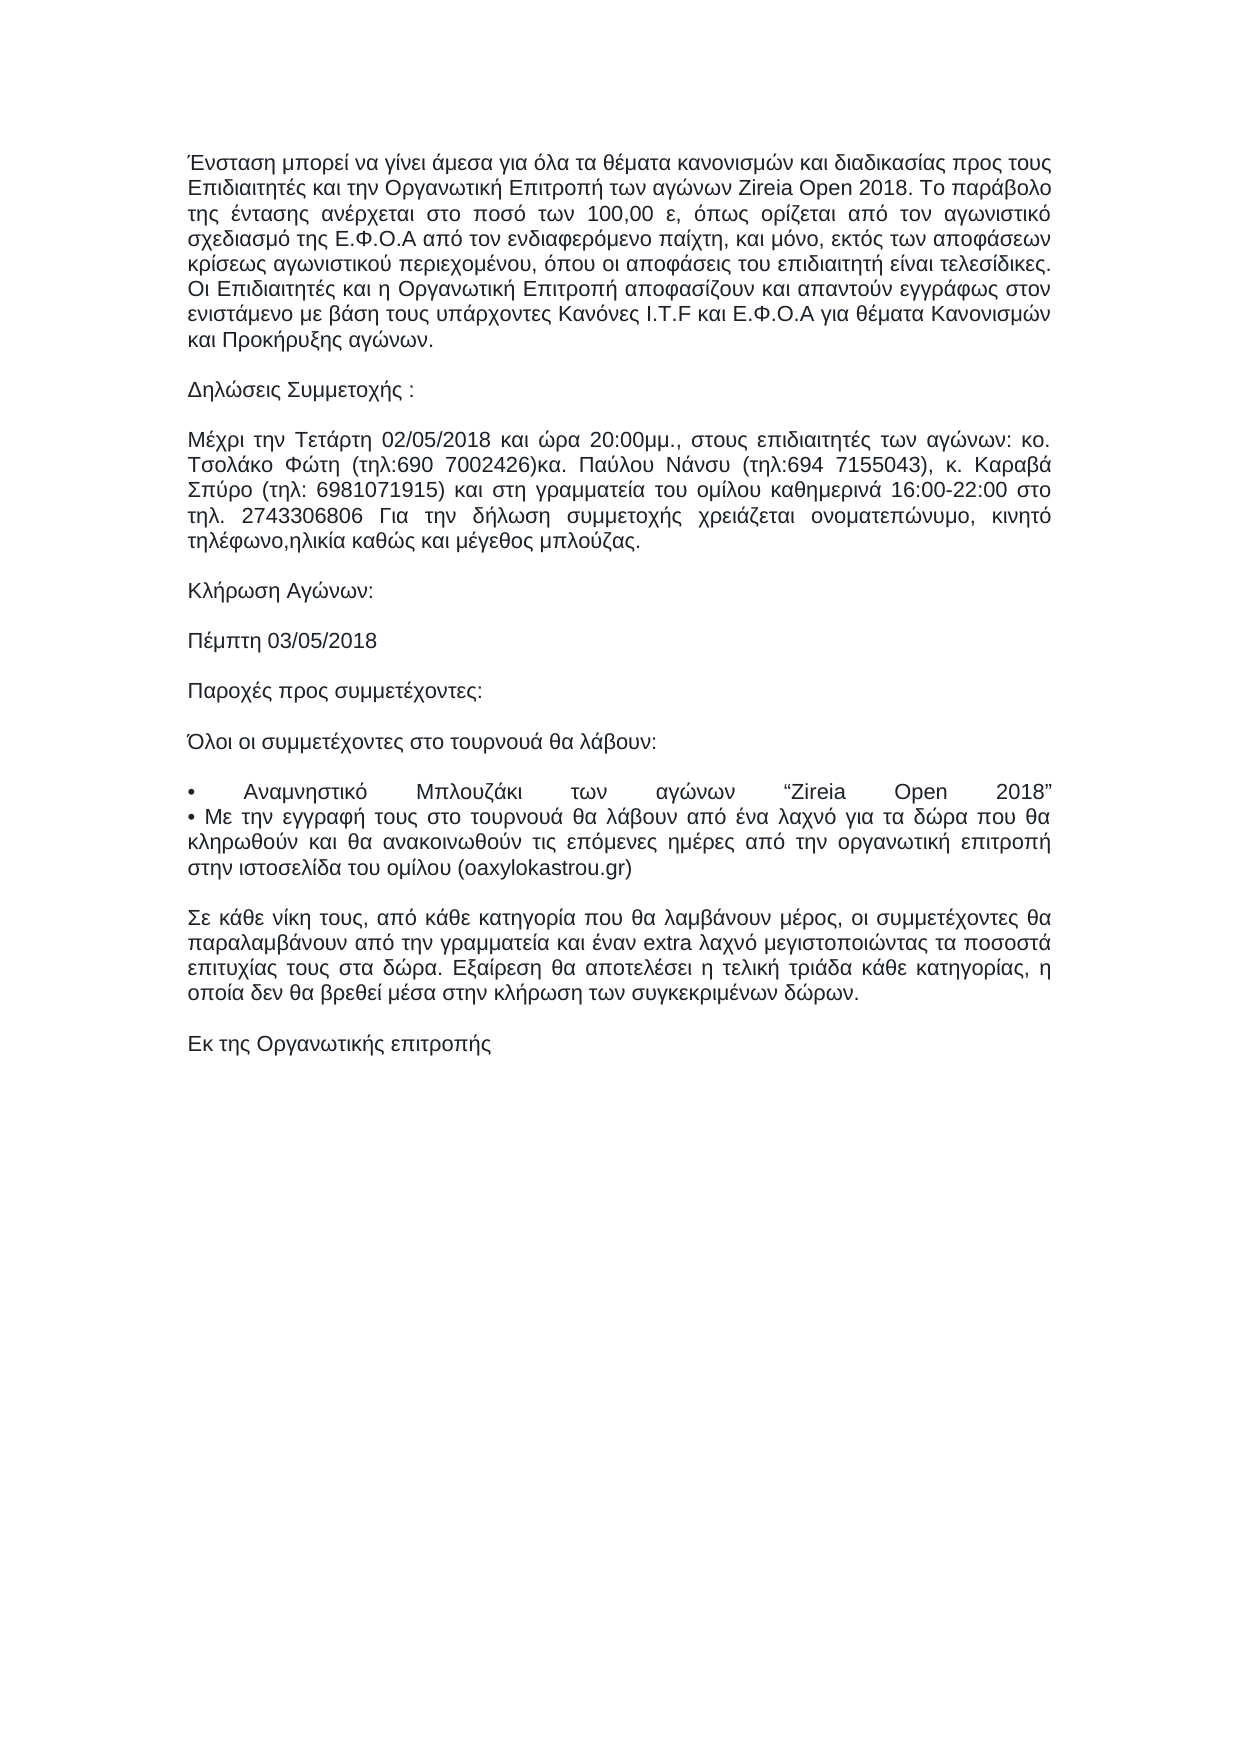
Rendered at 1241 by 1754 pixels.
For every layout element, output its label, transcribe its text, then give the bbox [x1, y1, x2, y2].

text Εκ της Οργανωτικής επιτροπής [187, 1030, 1053, 1056]
text Πέμπτη 03/05/2018 [187, 628, 1053, 653]
text Όλοι οι συμμετέχοντες στο τουρνουά θα λάβουν: [187, 728, 1053, 754]
text Δηλώσεις Συμμετοχής : [187, 377, 1053, 402]
text Ένσταση μπορεί να γίνει άμεσα για όλα τα θέματα κανονισμών και διαδικασίας προς τους Επιδιαιτητές και την Οργανωτική Επιτροπή των αγώνων Zireia Open 2018. Το παράβολο της έντασης ανέρχεται στο ποσό των 100,00 ε, όπως ορίζεται από τον αγωνιστικό σχεδιασμό της Ε.Φ.Ο.Α από τον ενδιαφερόμενο παίχτη, και μόνο, εκτός των αποφάσεων κρίσεως αγωνιστικού περιεχομένου, όπου οι αποφάσεις του επιδιαιτητή είναι τελεσίδικες. Οι Επιδιαιτητές και η Οργανωτική Επιτροπή αποφασίζουν και απαντούν εγγράφως στον ενιστάμενο με βάση τους υπάρχοντες Κανόνες I.T.F και Ε.Φ.Ο.Α για θέματα Κανονισμών και Προκήρυξης αγώνων. [187, 150, 1053, 352]
text Σε κάθε νίκη τους, από κάθε κατηγορία που θα λαμβάνουν μέρος, οι συμμετέχοντες θα παραλαμβάνουν από την γραμματεία και έναν extra λαχνό μεγιστοποιώντας τα ποσοστά επιτυχίας τους στα δώρα. Εξαίρεση θα αποτελέσει η τελική τριάδα κάθε κατηγορίας, η οποία δεν θα βρεθεί μέσα στην κλήρωση των συγκεκριμένων δώρων. [187, 904, 1053, 1005]
text Παροχές προς συμμετέχοντες: [187, 678, 1053, 703]
text Μέχρι την Τετάρτη 02/05/2018 και ώρα 20:00μμ., στους επιδιαιτητές των αγώνων: κο. Τσολάκο Φώτη (τηλ:690 7002426)κα. Παύλου Νάνσυ (τηλ:694 7155043), κ. Καραβά Σπύρο (τηλ: 6981071915) και στη γραμματεία του ομίλου καθημερινά 16:00-22:00 στο τηλ. 2743306806 Για την δήλωση συμμετοχής χρειάζεται ονοματεπώνυμο, κινητό τηλέφωνο,ηλικία καθώς και μέγεθος μπλούζας. [187, 427, 1053, 553]
text Κλήρωση Αγώνων: [187, 578, 1053, 603]
text • Αναμνηστικό Μπλουζάκι των αγώνων “Zireia Open 2018” • Με την εγγραφή τους στο τουρνουά θα λάβουν από ένα λαχνό για τα δώρα που θα κληρωθούν και θα ανακοινωθούν τις επόμενες ημέρες από την οργανωτική επιτροπή στην ιστοσελίδα του ομίλου (oaxylokastrou.gr) [187, 779, 1053, 879]
